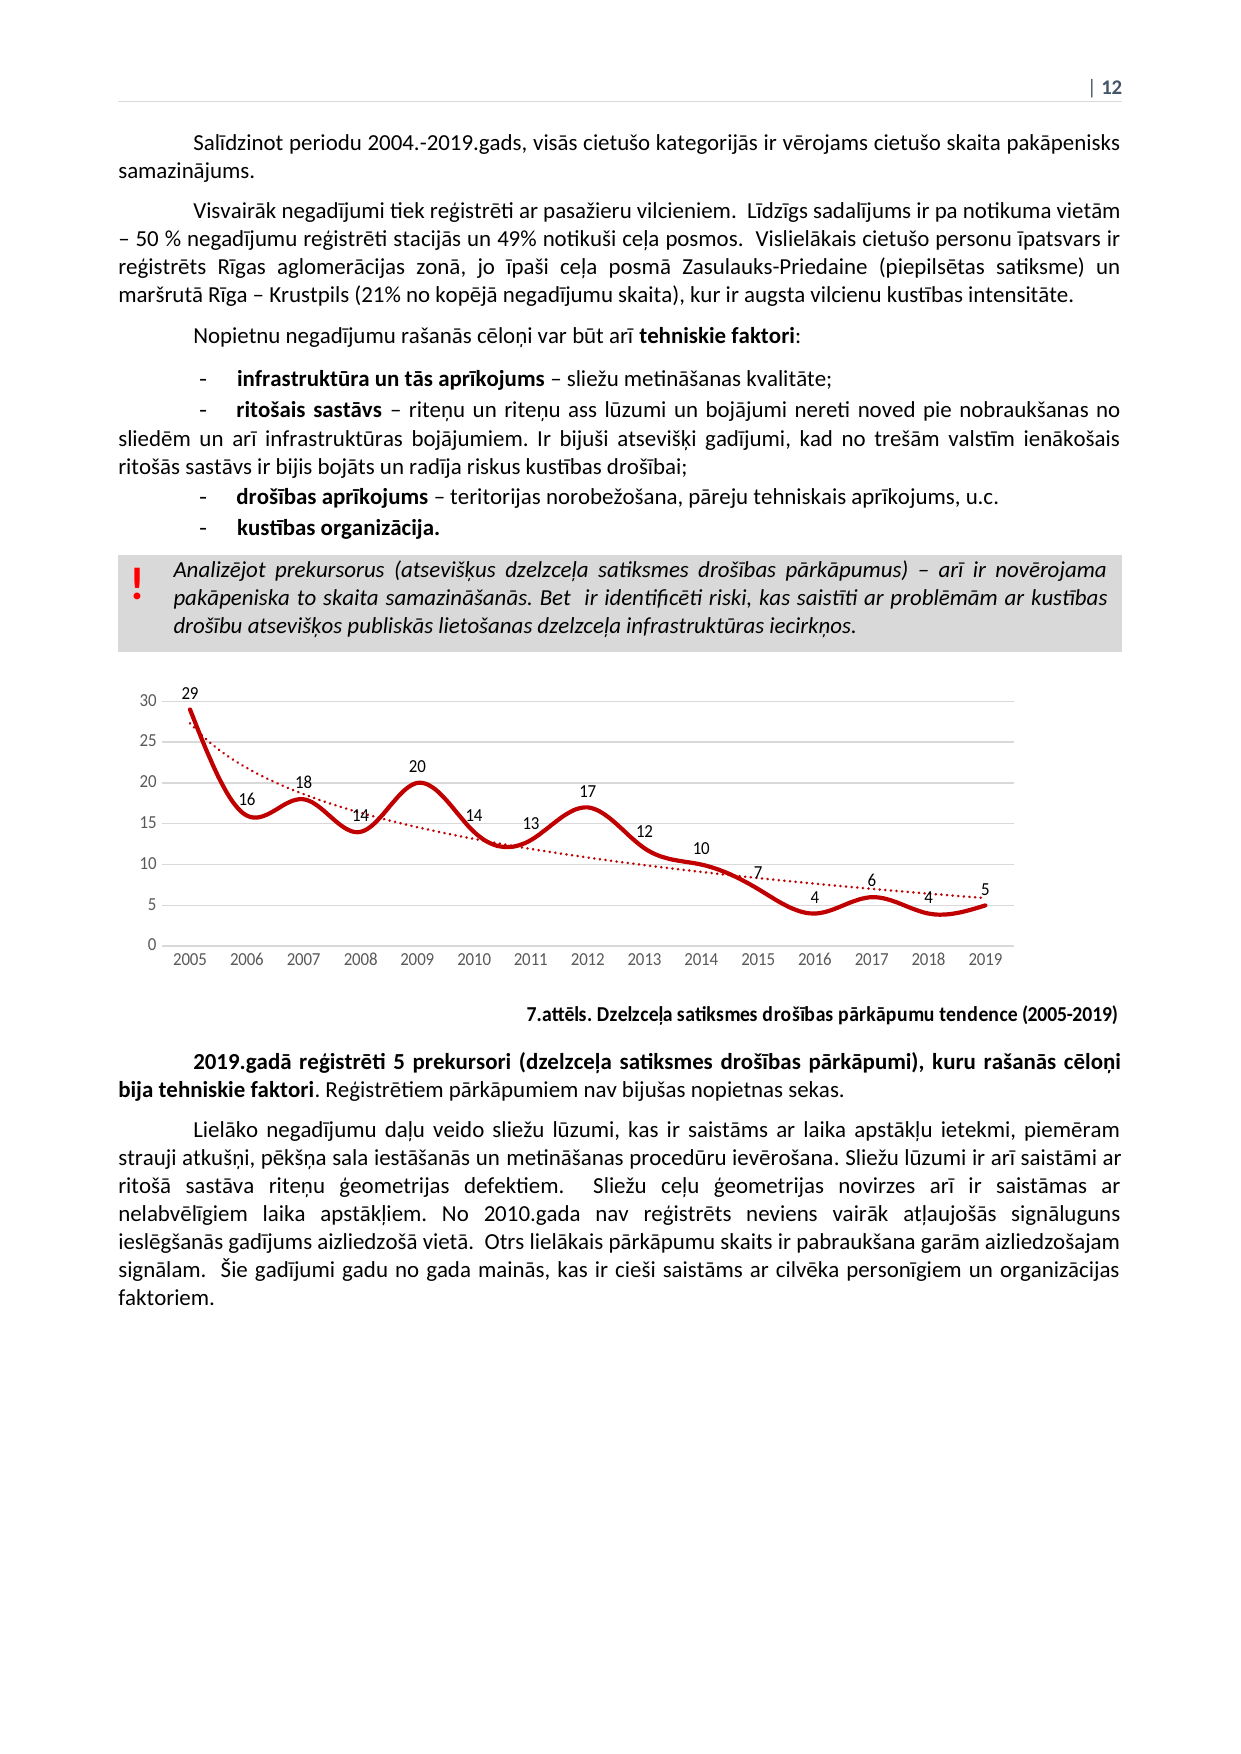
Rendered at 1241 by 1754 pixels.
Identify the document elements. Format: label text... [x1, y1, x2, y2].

text Visvairāk negadījumi tiek reģistrēti ar pasažieru vilcieniem. Līdzīgs sadalījums ir pa notikuma vietām – 50 % negadījumu reģistrēti stacijās un 49% notikuši ceļa posmos. Vislielākais cietušo personu īpatsvars ir reģistrēts Rīgas aglomerācijas zonā, jo īpaši ceļa posmā Zasulauks-Priedaine (piepilsētas satiksme) un maršrutā Rīga – Krustpils (21% no kopējā negadījumu skaita), kur ir augsta vilcienu kustības intensitāte. [118, 196, 1122, 308]
text Lielāko negadījumu daļu veido sliežu lūzumi, kas ir saistāms ar laika apstākļu ietekmi, piemēram strauji atkušņi, pēkšņa sala iestāšanās un metināšanas procedūru ievērošana. Sliežu lūzumi ir arī saistāmi ar ritošā sastāva riteņu ģeometrijas defektiem. Sliežu ceļu ģeometrijas novirzes arī ir saistāmas ar nelabvēlīgiem laika apstākļiem. No 2010.gada nav reģistrēts neviens vairāk atļaujošās signāluguns ieslēgšanās gadījums aizliedzošā vietā. Otrs lielākais pārkāpumu skaits ir pabraukšana garām aizliedzošajam signālam. Šie gadījumi gadu no gada mainās, kas ir cieši saistāms ar cilvēka personīgiem un organizācijas faktoriem. [118, 1115, 1122, 1311]
text Salīdzinot periodu 2004.-2019.gads, visās cietušo kategorijās ir vērojams cietušo skaita pakāpenisks samazinājums. [118, 128, 1122, 184]
text 2019.gadā reģistrēti 5 prekursori (dzelzceļa satiksmes drošības pārkāpumi), kuru rašanās cēloņi bija tehniskie faktori. Reģistrētiem pārkāpumiem nav bijušas nopietnas sekas. [118, 692, 1122, 1103]
list infrastruktūra un tās aprīkojums – sliežu metināšanas kvalitāte; [199, 361, 1122, 393]
table_header Analizējot prekursorus (atsevišķus dzelzceļa satiksmes drošības pārkāpumus) – arī ir novērojama pakāpeniska to skaita samazināšanās. Bet ir identificēti riski, kas saistīti ar problēmām ar kustības drošību atsevišķos publiskās lietošanas dzelzceļa infrastruktūras iecirkņos. [162, 555, 1122, 652]
table_header ! [118, 555, 162, 652]
list drošības aprīkojums – teritorijas norobežošana, pāreju tehniskais aprīkojums, u.c. [118, 480, 1122, 511]
list kustības organizācija. [199, 511, 1122, 542]
text Nopietnu negadījumu rašanās cēloņi var būt arī tehniskie faktori: [118, 321, 1122, 349]
list ritošais sastāvs – riteņu un riteņu ass lūzumi un bojājumi nereti noved pie nobraukšanas no sliedēm un arī infrastruktūras bojājumiem. Ir bijuši atsevišķi gadījumi, kad no trešām valstīm ienākošais ritošās sastāvs ir bijis bojāts un radīja riskus kustības drošībai; [118, 393, 1122, 480]
